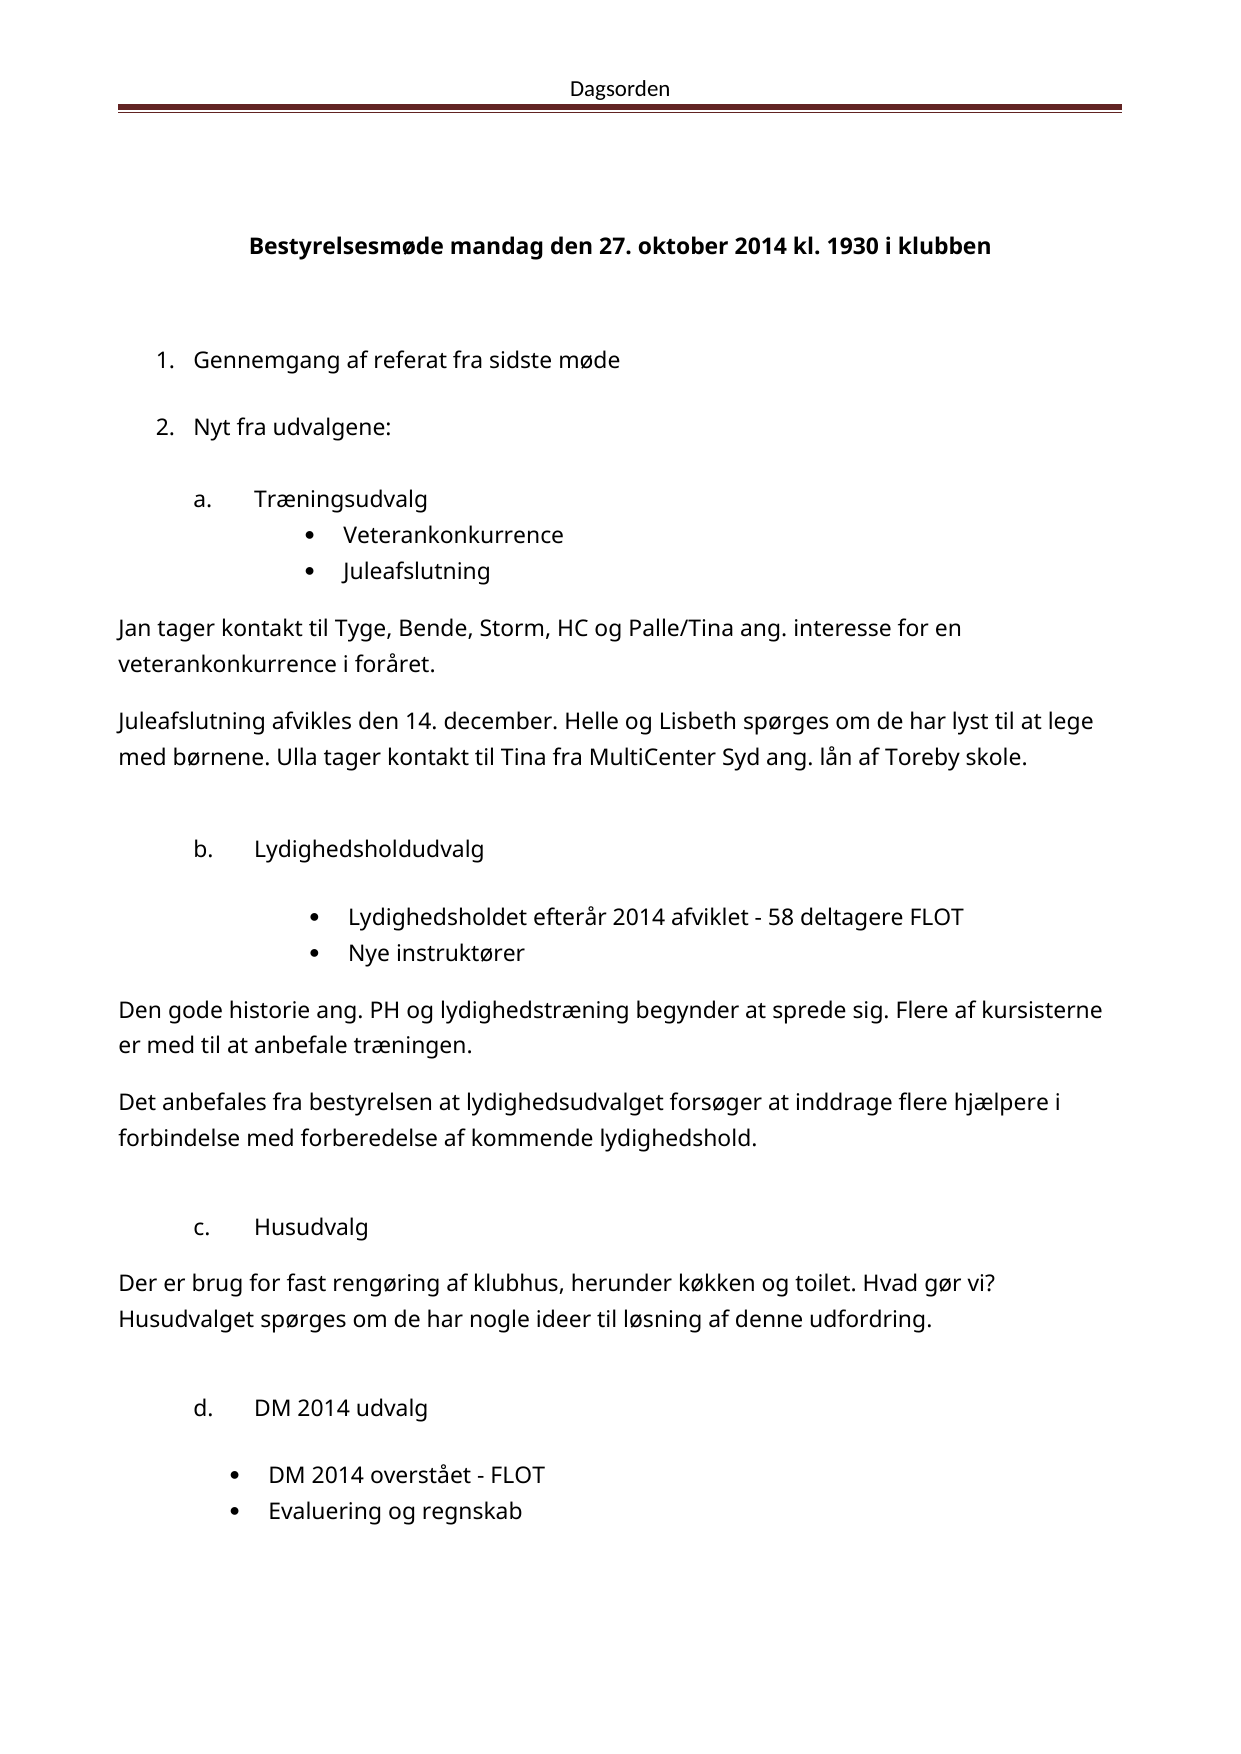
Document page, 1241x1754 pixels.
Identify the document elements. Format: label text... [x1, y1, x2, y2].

text Jan tager kontakt til Tyge, Bende, Storm, HC og Palle/Tina ang. interesse for en veterankonkurrence i foråret. [118, 612, 1122, 679]
text Det anbefales fra bestyrelsen at lydighedsudvalget forsøger at inddrage flere hjælpere i forbindelse med forberedelse af kommende lydighedshold. [118, 1086, 1122, 1186]
text c. Husudvalg [118, 1211, 1122, 1242]
text Der er brug for fast rengøring af klubhus, herunder køkken og toilet. Hvad gør vi? Husudvalget spørges om de har nogle ideer til løsning af denne udfordring. [118, 1267, 1122, 1367]
list Evaluering og regnskab [231, 1495, 1122, 1527]
list b. Lydighedsholdudvalg [193, 833, 1122, 897]
list Gennemgang af referat fra sidste møde [156, 344, 1122, 407]
list Nyt fra udvalgene: [156, 411, 1122, 443]
list Veterankonkurrence [306, 519, 1122, 550]
list Lydighedsholdet efterår 2014 afviklet - 58 deltagere FLOT [310, 901, 1122, 932]
text Bestyrelsesmøde mandag den 27. oktober 2014 kl. 1930 i klubben [118, 230, 1122, 261]
text Juleafslutning afvikles den 14. december. Helle og Lisbeth spørges om de har lyst til at lege med børnene. Ulla tager kontakt til Tina fra MultiCenter Syd ang. lån af Toreby skole. [118, 704, 1122, 772]
list a. Træningsudvalg [193, 447, 1122, 514]
list Nye instruktører [310, 937, 1122, 968]
text Den gode historie ang. PH og lydighedstræning begynder at sprede sig. Flere af kursisterne er med til at anbefale træningen. [118, 993, 1122, 1061]
list d. DM 2014 udvalg [193, 1392, 1122, 1455]
list DM 2014 overstået - FLOT [231, 1459, 1122, 1491]
list Juleafslutning [306, 555, 1122, 586]
